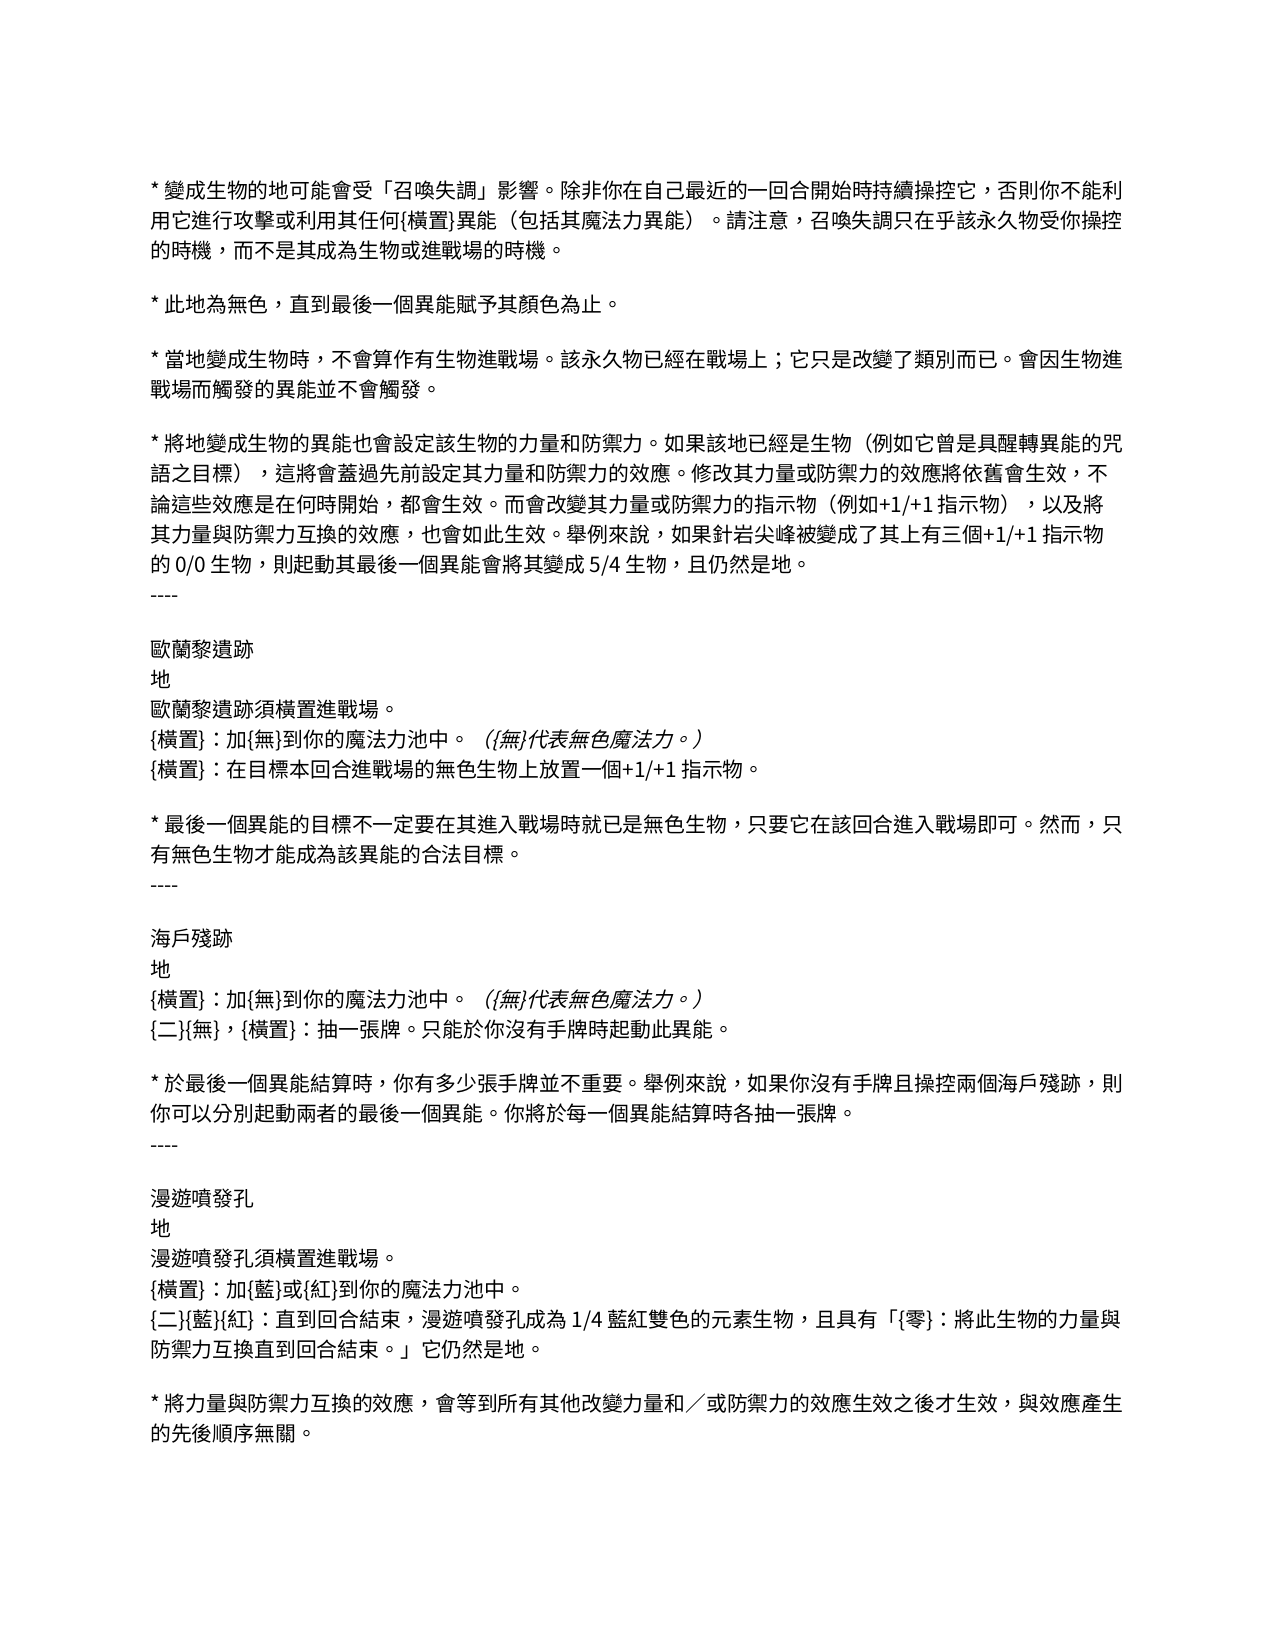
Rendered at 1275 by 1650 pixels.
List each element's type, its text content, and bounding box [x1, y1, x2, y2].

text 漫遊噴發孔須橫置進戰場。 [150, 1243, 1125, 1273]
text ---- [150, 868, 1125, 898]
text * 於最後一個異能結算時，你有多少張手牌並不重要。舉例來說，如果你沒有手牌且操控兩個海戶殘跡，則你可以分別起動兩者的最後一個異能。你將於每一個異能結算時各抽一張牌。 [150, 1067, 1125, 1128]
text * 將力量與防禦力互換的效應，會等到所有其他改變力量和／或防禦力的效應生效之後才生效，與效應產生的先後順序無關。 [150, 1387, 1125, 1448]
text 歐蘭黎遺跡須橫置進戰場。 [150, 693, 1125, 723]
text {橫置}：加{無}到你的魔法力池中。（{無}代表無色魔法力。） [150, 983, 1125, 1013]
text {橫置}：加{無}到你的魔法力池中。（{無}代表無色魔法力。） [150, 723, 1125, 754]
text 地 [150, 1212, 1125, 1243]
text {二}{無}，{橫置}：抽一張牌。只能於你沒有手牌時起動此異能。 [150, 1013, 1125, 1043]
text {二}{藍}{紅}：直到回合結束，漫遊噴發孔成為1/4藍紅雙色的元素生物，且具有「{零}：將此生物的力量與防禦力互換直到回合結束。」它仍然是地。 [150, 1303, 1125, 1363]
text * 將地變成生物的異能也會設定該生物的力量和防禦力。如果該地已經是生物（例如它曾是具醒轉異能的咒語之目標），這將會蓋過先前設定其力量和防禦力的效應。修改其力量或防禦力的效應將依舊會生效，不論這些效應是在何時開始，都會生效。而會改變其力量或防禦力的指示物（例如+1/+1指示物），以及將其力量與防禦力互換的效應，也會如此生效。舉例來說，如果針岩尖峰被變成了其上有三個+1/+1指示物的0/0生物，則起動其最後一個異能會將其變成5/4生物，且仍然是地。 [150, 427, 1125, 578]
text * 當地變成生物時，不會算作有生物進戰場。該永久物已經在戰場上；它只是改變了類別而已。會因生物進戰場而觸發的異能並不會觸發。 [150, 343, 1125, 403]
text 漫遊噴發孔 [150, 1182, 1125, 1212]
text * 此地為無色，直到最後一個異能賦予其顏色為止。 [150, 289, 1125, 319]
text {橫置}：加{藍}或{紅}到你的魔法力池中。 [150, 1273, 1125, 1303]
text {橫置}：在目標本回合進戰場的無色生物上放置一個+1/+1指示物。 [150, 754, 1125, 784]
text * 變成生物的地可能會受「召喚失調」影響。除非你在自己最近的一回合開始時持續操控它，否則你不能利用它進行攻擊或利用其任何{橫置}異能（包括其魔法力異能）。請注意，召喚失調只在乎該永久物受你操控的時機，而不是其成為生物或進戰場的時機。 [150, 174, 1125, 265]
text ---- [150, 1128, 1125, 1158]
text 地 [150, 663, 1125, 693]
text 地 [150, 953, 1125, 983]
text * 最後一個異能的目標不一定要在其進入戰場時就已是無色生物，只要它在該回合進入戰場即可。然而，只有無色生物才能成為該異能的合法目標。 [150, 808, 1125, 868]
text ---- [150, 578, 1125, 609]
text 海戶殘跡 [150, 923, 1125, 953]
text 歐蘭黎遺跡 [150, 633, 1125, 663]
